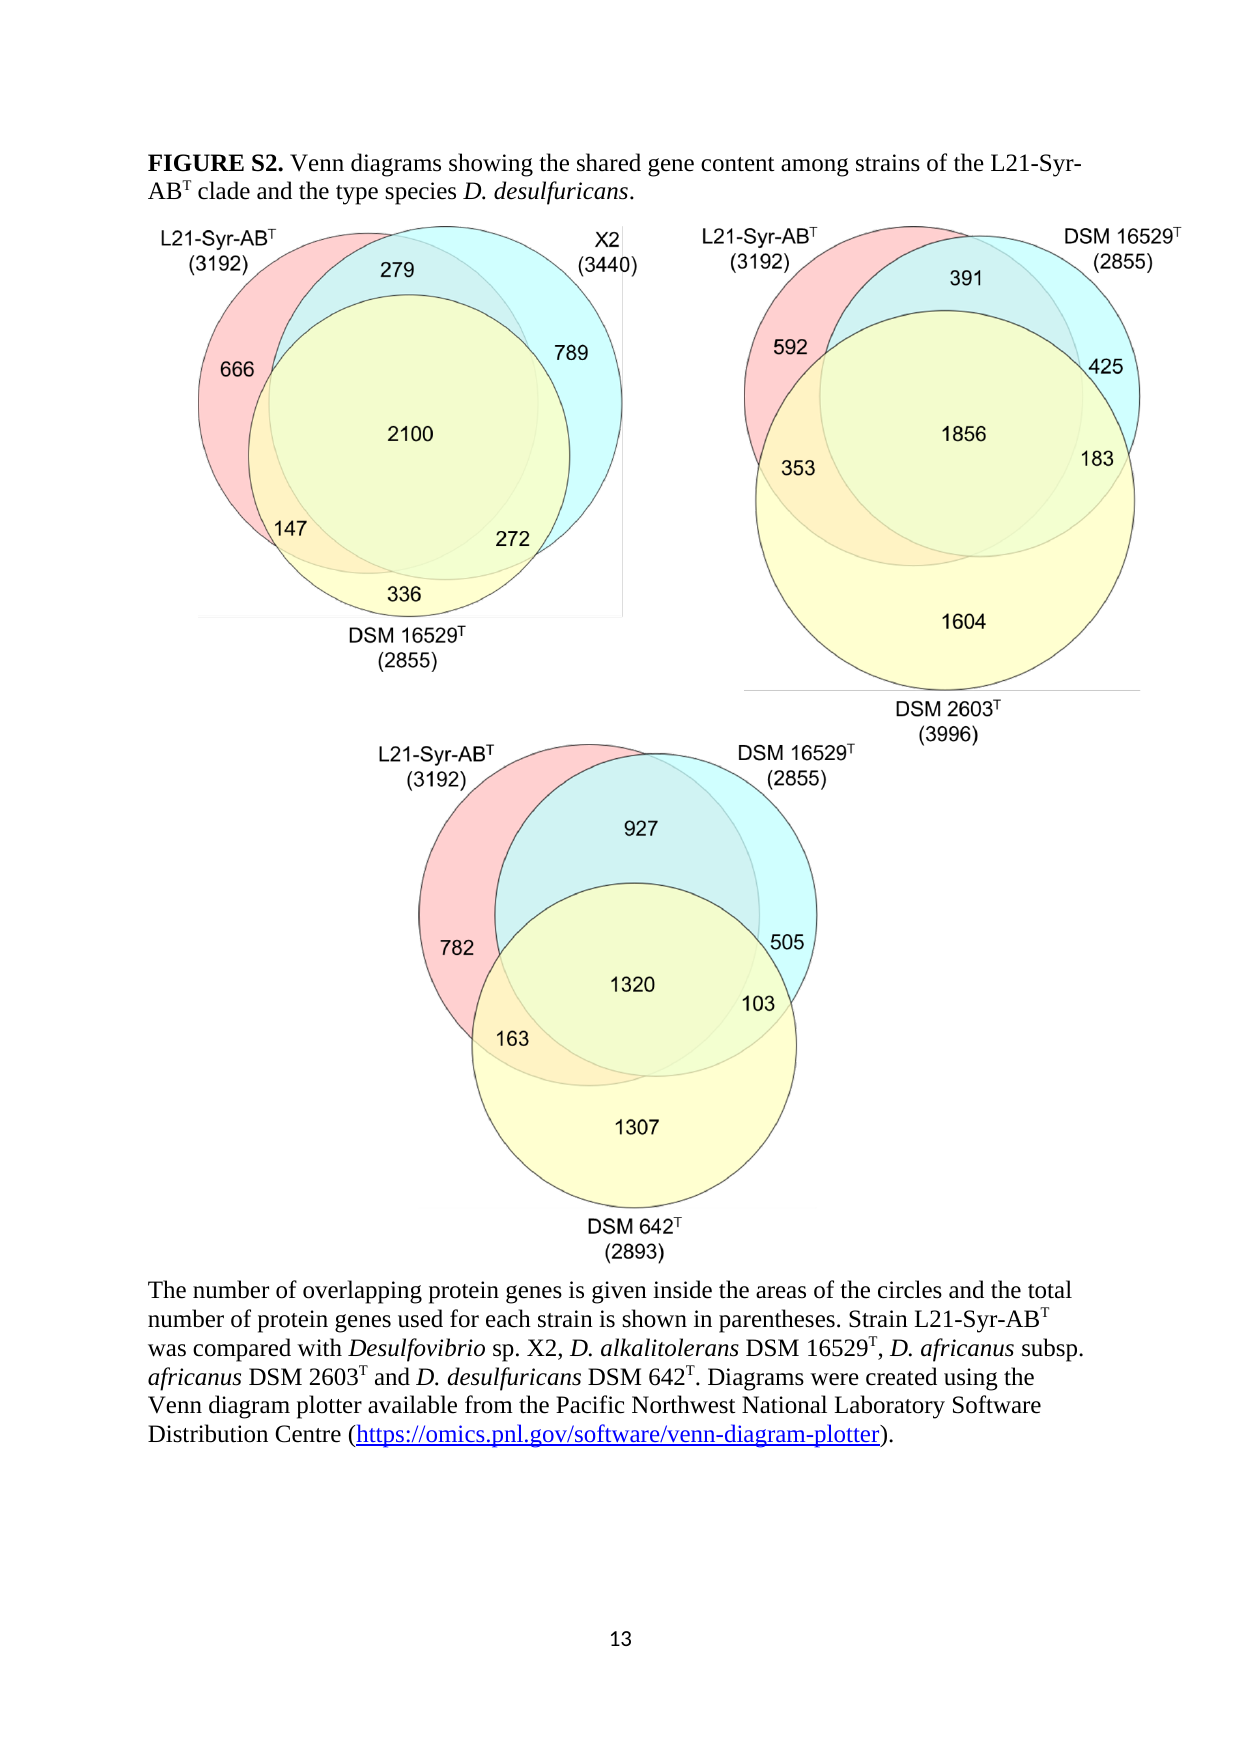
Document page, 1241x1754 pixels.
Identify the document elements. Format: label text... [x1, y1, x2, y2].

picture [147, 217, 1190, 1276]
text The number of overlapping protein genes is given inside the areas of the circles and the total number of protein genes used for each strain is shown in parentheses. Strain L21-Syr-ABT was compared with Desulfovibrio sp. X2, D. alkalitolerans DSM 16529T, D. africanus subsp. africanus DSM 2603T and D. desulfuricans DSM 642T. Diagrams were created using the Venn diagram plotter available from the Pacific Northwest National Laboratory Software Distribution Centre (https://omics.pnl.gov/software/venn-diagram-plotter). [148, 1276, 1093, 1448]
text FIGURE S2. Venn diagrams showing the shared gene content among strains of the L21-Syr-ABT clade and the type species D. desulfuricans. [148, 148, 1093, 205]
